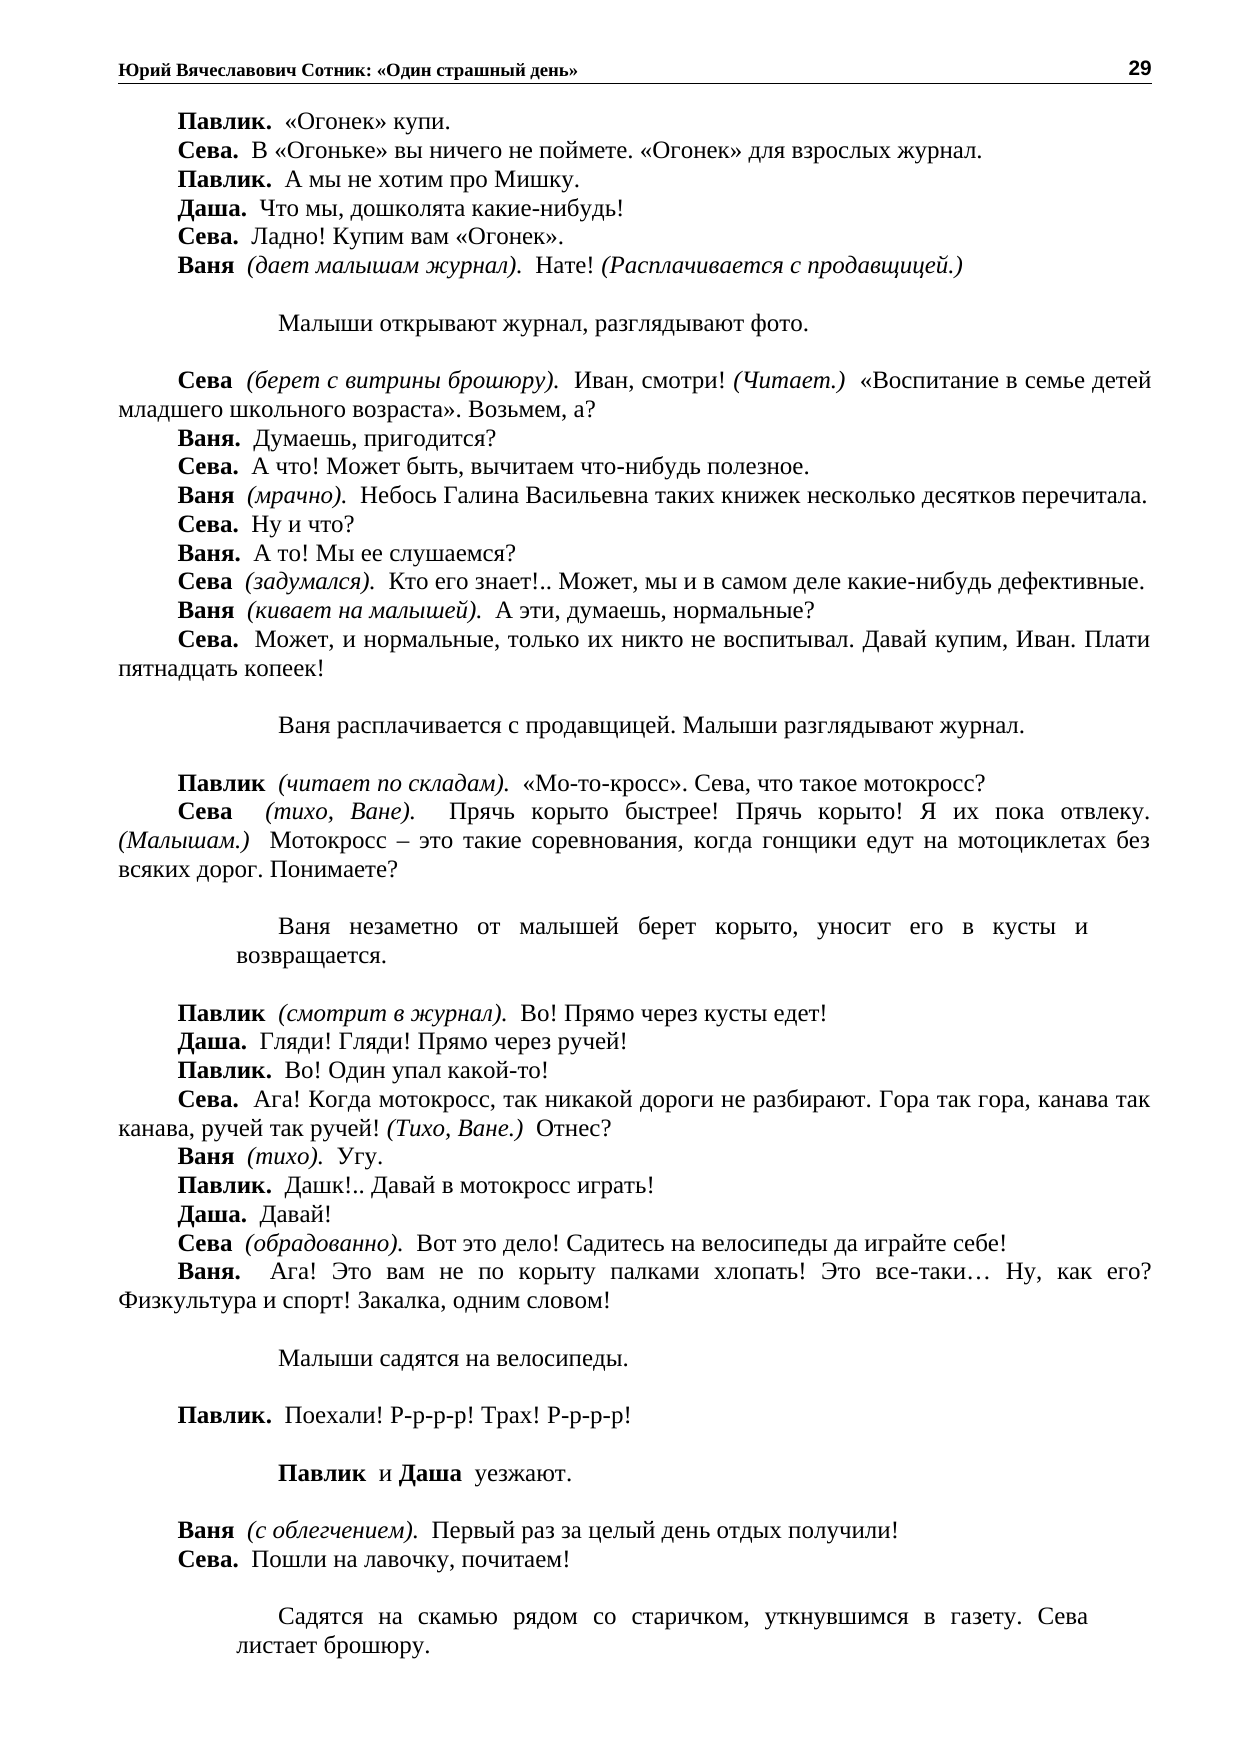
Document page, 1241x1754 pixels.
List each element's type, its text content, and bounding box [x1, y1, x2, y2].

text Павлик (смотрит в журнал). Во! Прямо через кусты едет! [118, 998, 1152, 1026]
text Павлик и Даша уезжают. [236, 1458, 1089, 1486]
text Сева. Может, и нормальные, только их никто не воспитывал. Давай купим, Иван. Плати пятнадцать копеек! [118, 624, 1152, 681]
text Ваня расплачивается с продавщицей. Малыши разглядывают журнал. [236, 710, 1089, 739]
text Павлик. Во! Один упал какой-то! [118, 1055, 1152, 1084]
text Садятся на скамью рядом со старичком, уткнувшимся в газету. Сева листает брошюру. [236, 1601, 1089, 1659]
text Сева. Ладно! Купим вам «Огонек». [118, 221, 1152, 250]
text Ваня. А то! Мы ее слушаемся? [118, 538, 1152, 566]
text Ваня. Думаешь, пригодится? [118, 423, 1152, 451]
text Ваня (мрачно). Небось Галина Васильевна таких книжек несколько десятков перечитала. [118, 480, 1152, 509]
text Павлик. А мы не хотим про Мишку. [118, 164, 1152, 193]
text Ваня (тихо). Угу. [118, 1141, 1152, 1170]
text Сева (задумался). Кто его знает!.. Может, мы и в самом деле какие-нибудь дефективные. [118, 566, 1152, 595]
text Сева (тихо, Ване). Прячь корыто быстрее! Прячь корыто! Я их пока отвлеку. (Малышам.) Мотокросс – это такие соревнования, когда гонщики едут на мотоциклетах без всяких дорог. Понимаете? [118, 796, 1152, 883]
text Ваня незаметно от малышей берет корыто, уносит его в кусты и возвращается. [236, 911, 1089, 969]
text Ваня (дает малышам журнал). Нате! (Расплачивается с продавщицей.) [118, 250, 1152, 279]
text Ваня (кивает на малышей). А эти, думаешь, нормальные? [118, 595, 1152, 624]
text Сева (берет с витрины брошюру). Иван, смотри! (Читает.) «Воспитание в семье детей младшего школьного возраста». Возьмем, а? [118, 365, 1152, 423]
text Даша. Гляди! Гляди! Прямо через ручей! [118, 1026, 1152, 1055]
text Сева (обрадованно). Вот это дело! Садитесь на велосипеды да играйте себе! [118, 1228, 1152, 1256]
text Сева. Пошли на лавочку, почитаем! [118, 1544, 1152, 1573]
text Павлик. Поехали! Р-р-р-р! Трах! Р-р-р-р! [118, 1400, 1152, 1429]
text Ваня (с облегчением). Первый раз за целый день отдых получили! [118, 1515, 1152, 1544]
text Сева. Ну и что? [118, 509, 1152, 538]
text Сева. Ага! Когда мотокросс, так никакой дороги не разбирают. Гора так гора, канава так канава, ручей так ручей! (Тихо, Ване.) Отнес? [118, 1084, 1152, 1141]
text Павлик. «Огонек» купи. [118, 106, 1152, 135]
text Сева. В «Огоньке» вы ничего не поймете. «Огонек» для взрослых журнал. [118, 135, 1152, 164]
text Павлик (читает по складам). «Мо-то-кросс». Сева, что такое мотокросс? [118, 768, 1152, 796]
text Даша. Что мы, дошколята какие-нибудь! [118, 193, 1152, 221]
text Малыши открывают журнал, разглядывают фото. [236, 308, 1089, 336]
text Малыши садятся на велосипеды. [236, 1343, 1089, 1371]
text Ваня. Ага! Это вам не по корыту палками хлопать! Это все-таки… Ну, как его? Физкультура и спорт! Закалка, одним словом! [118, 1256, 1152, 1314]
text Павлик. Дашк!.. Давай в мотокросс играть! [118, 1170, 1152, 1199]
text Сева. А что! Может быть, вычитаем что-нибудь полезное. [118, 451, 1152, 480]
text Даша. Давай! [118, 1199, 1152, 1228]
